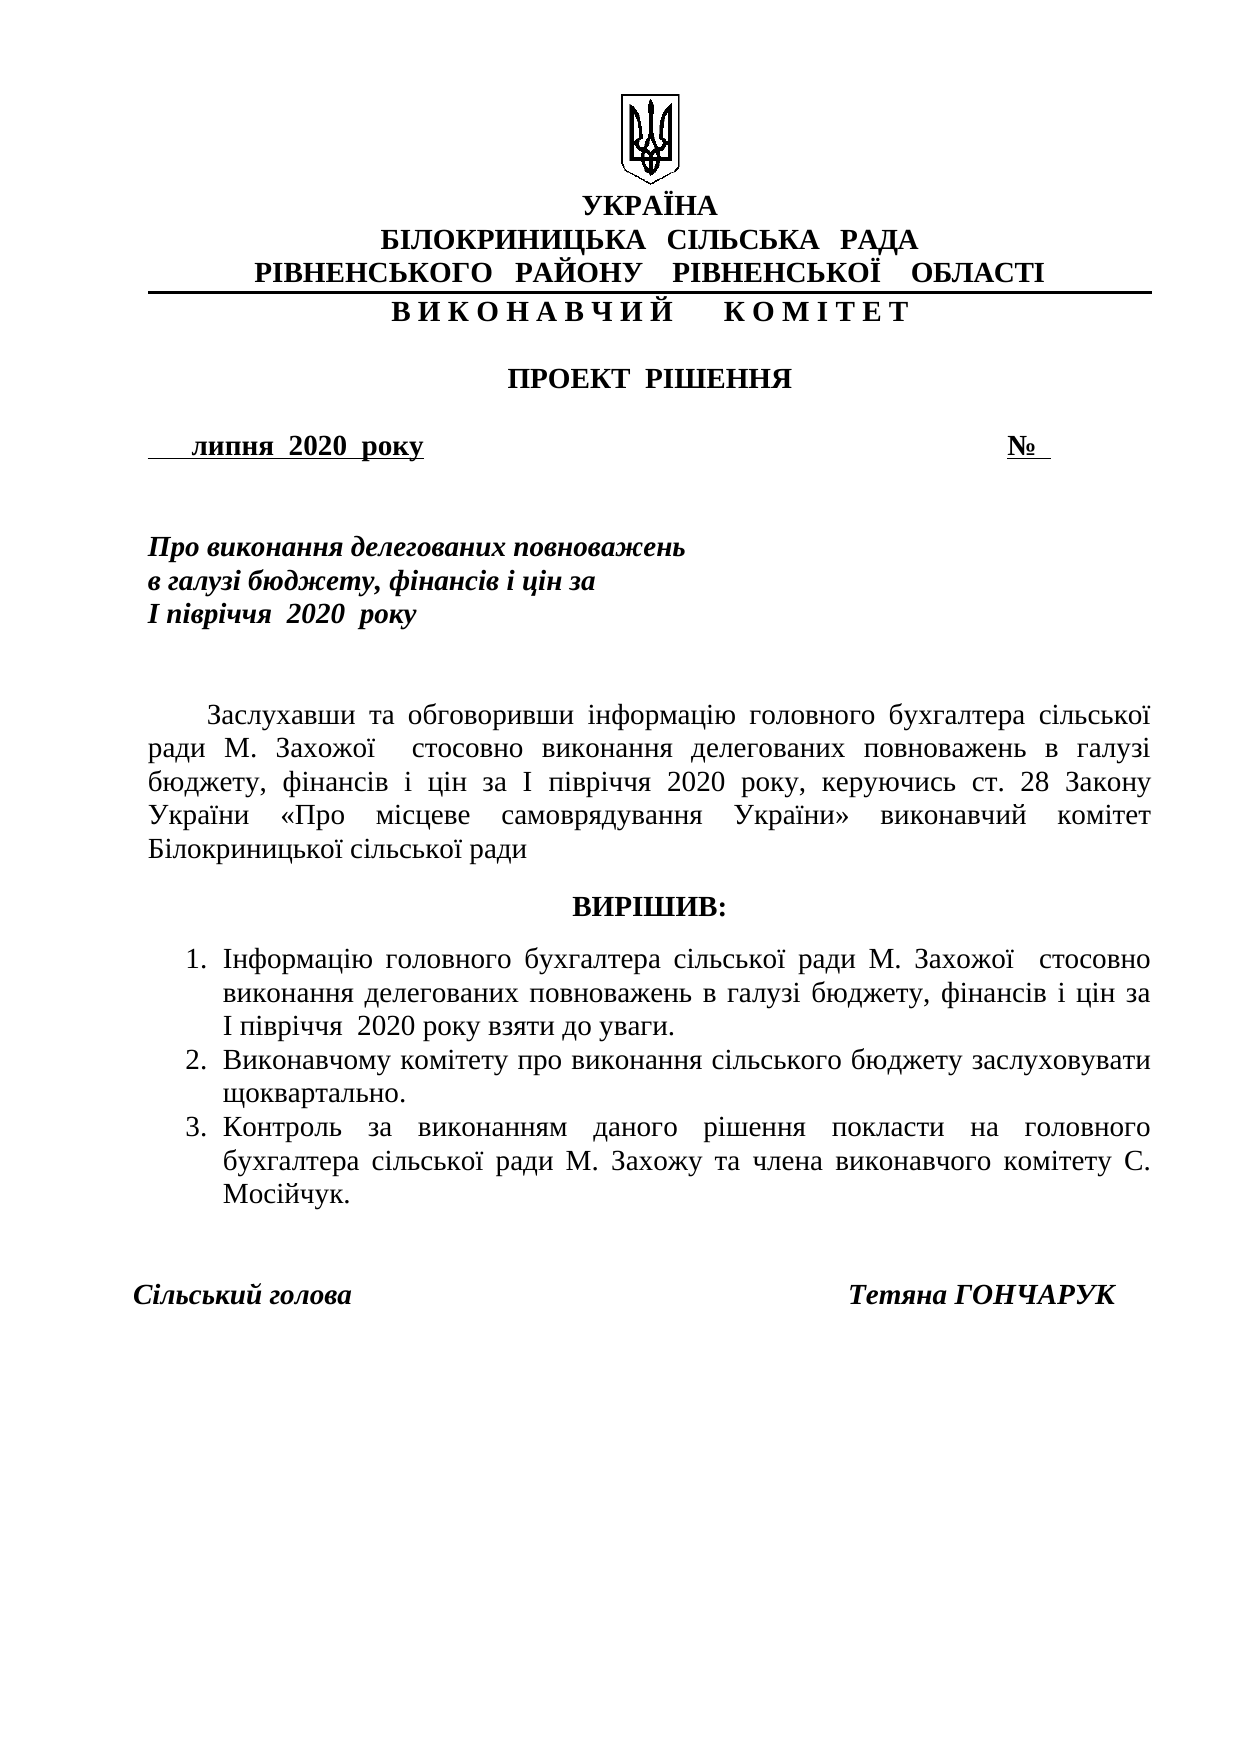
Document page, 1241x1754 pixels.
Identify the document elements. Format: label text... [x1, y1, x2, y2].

text ВИРІШИВ: [148, 889, 1152, 922]
text І півріччя 2020 року [148, 596, 1152, 630]
text УКРАЇНА [148, 188, 1152, 222]
text ПРОЕКТ РІШЕННЯ [148, 361, 1152, 395]
text Про виконання делегованих повноважень [148, 529, 1152, 563]
list Інформацію головного бухгалтера сільської ради М. Захожої стосовно виконання делегованих повноважень в галузі бюджету, фінансів і цін за І півріччя 2020 року взяти до уваги. [185, 941, 1152, 1042]
list Контроль за виконанням даного рішення покласти на головного бухгалтера сільської ради М. Захожу та члена виконавчого комітету С. Мосійчук. [185, 1109, 1152, 1210]
text Заслухавши та обговоривши інформацію головного бухгалтера сільської ради М. Захожої стосовно виконання делегованих повноважень в галузі бюджету, фінансів і цін за І півріччя 2020 року, керуючись ст. 28 Закону України «Про місцеве самоврядування України» виконавчий комітет Білокриницької сільської ради [148, 697, 1152, 864]
text Білокриницька сільська рада [148, 222, 1152, 256]
text В И К О Н А В Ч И Й К О М І Т Е Т [148, 294, 1152, 328]
text липня 2020 року № [148, 428, 1152, 462]
text в галузі бюджету, фінансів і цін за [148, 563, 1152, 596]
list Виконавчому комітету про виконання сільського бюджету заслуховувати щоквартально. [185, 1042, 1152, 1109]
text Сільський голова Тетяна ГОНЧАРУК [133, 1277, 1152, 1310]
text Рівненського району Рівненської області [148, 256, 1152, 291]
